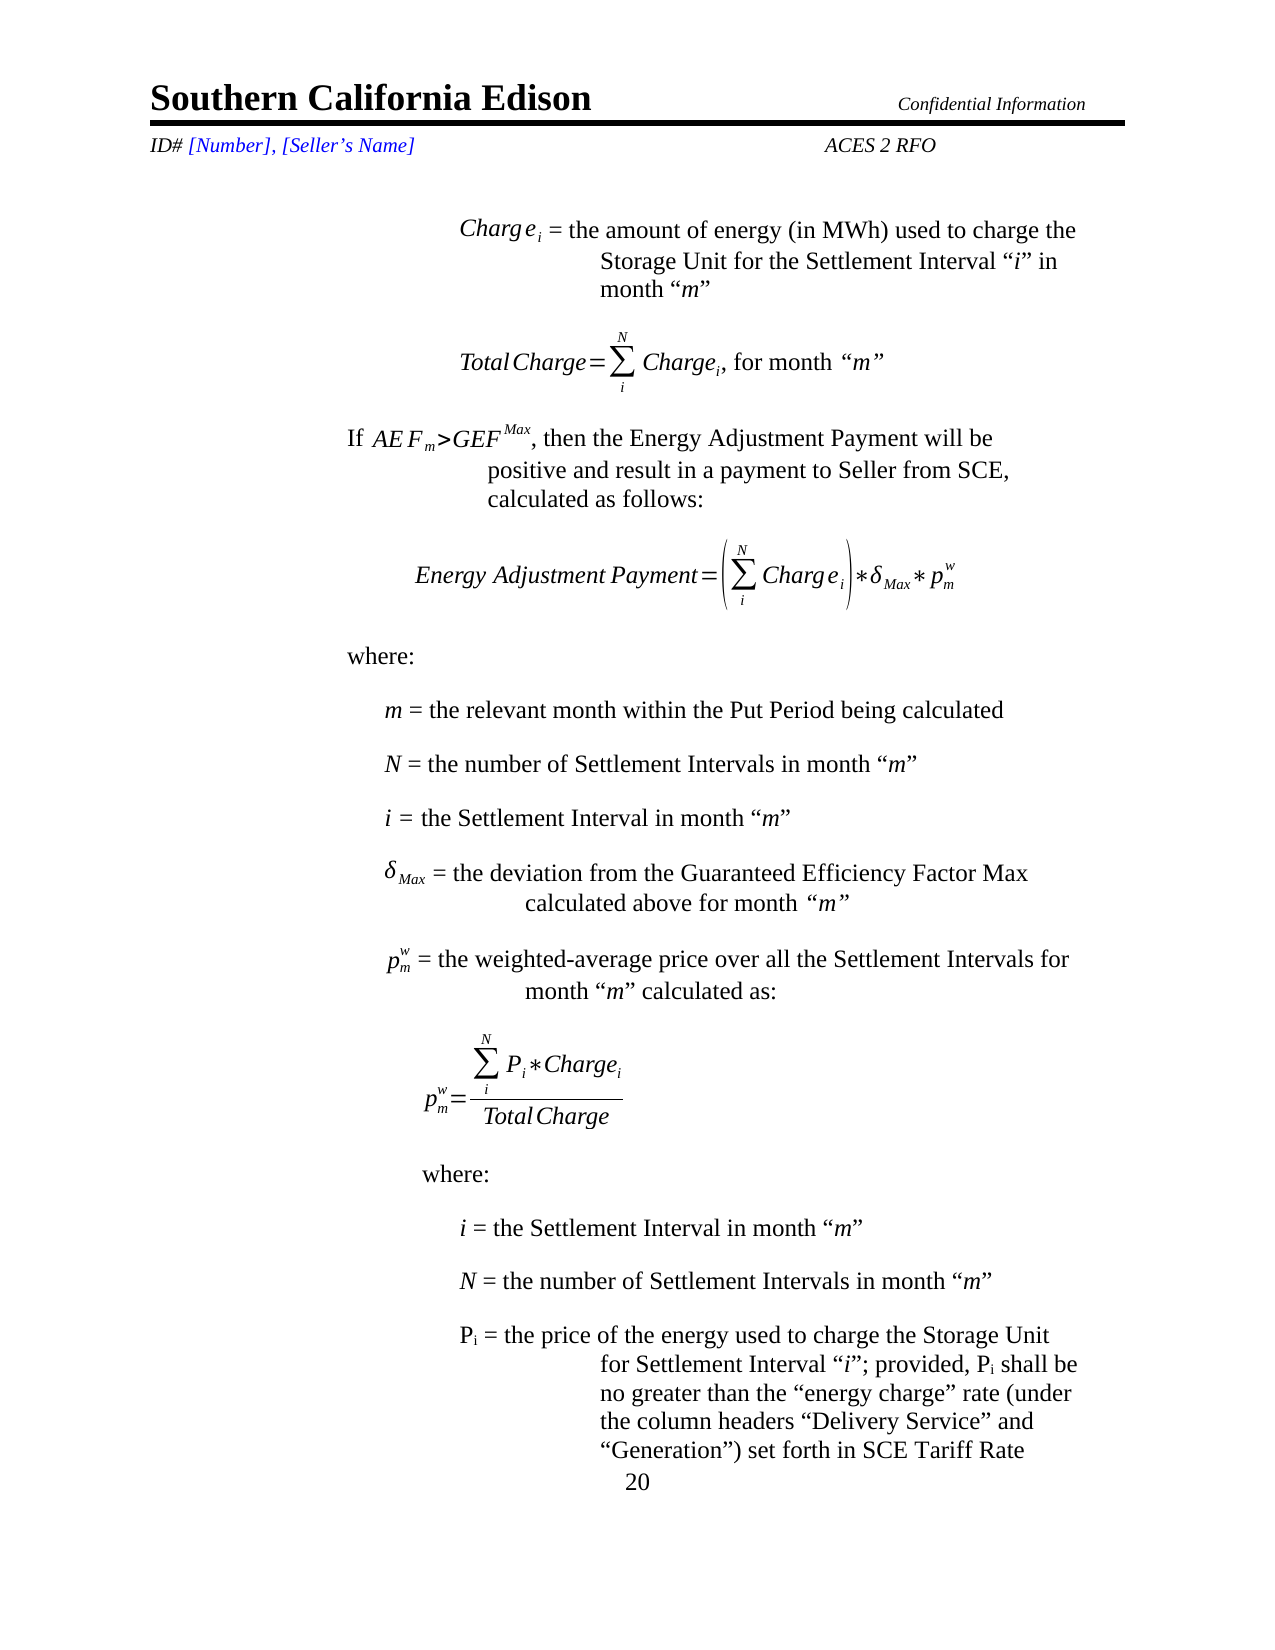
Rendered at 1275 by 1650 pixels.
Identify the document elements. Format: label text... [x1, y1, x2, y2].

subtitle N = the number of Settlement Intervals in month “m” [384, 749, 1078, 778]
subtitle = the weighted-average price over all the Settlement Intervals for month “m” calculated as: [384, 942, 1078, 1005]
subtitle i = the Settlement Interval in month “m” [384, 803, 1078, 831]
subtitle = the amount of energy (in MWh) used to charge the Storage Unit for the Settlement Interval “i” in month “m” [459, 214, 1078, 303]
subtitle where: [347, 641, 1078, 670]
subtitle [459, 1320, 1078, 1464]
subtitle i = the Settlement Interval in month “m” [459, 1213, 1078, 1241]
subtitle where: [422, 1159, 1078, 1188]
subtitle N = the number of Settlement Intervals in month “m” [459, 1266, 1078, 1295]
subtitle , for month “m” [459, 328, 1078, 396]
subtitle m = the relevant month within the Put Period being calculated [384, 695, 1078, 724]
subtitle = the deviation from the Guaranteed Efficiency Factor Max calculated above for month “m” [384, 856, 1078, 917]
subtitle If , then the Energy Adjustment Payment will be positive and result in a payment to Seller from SCE, calculated as follows: [347, 421, 1078, 513]
